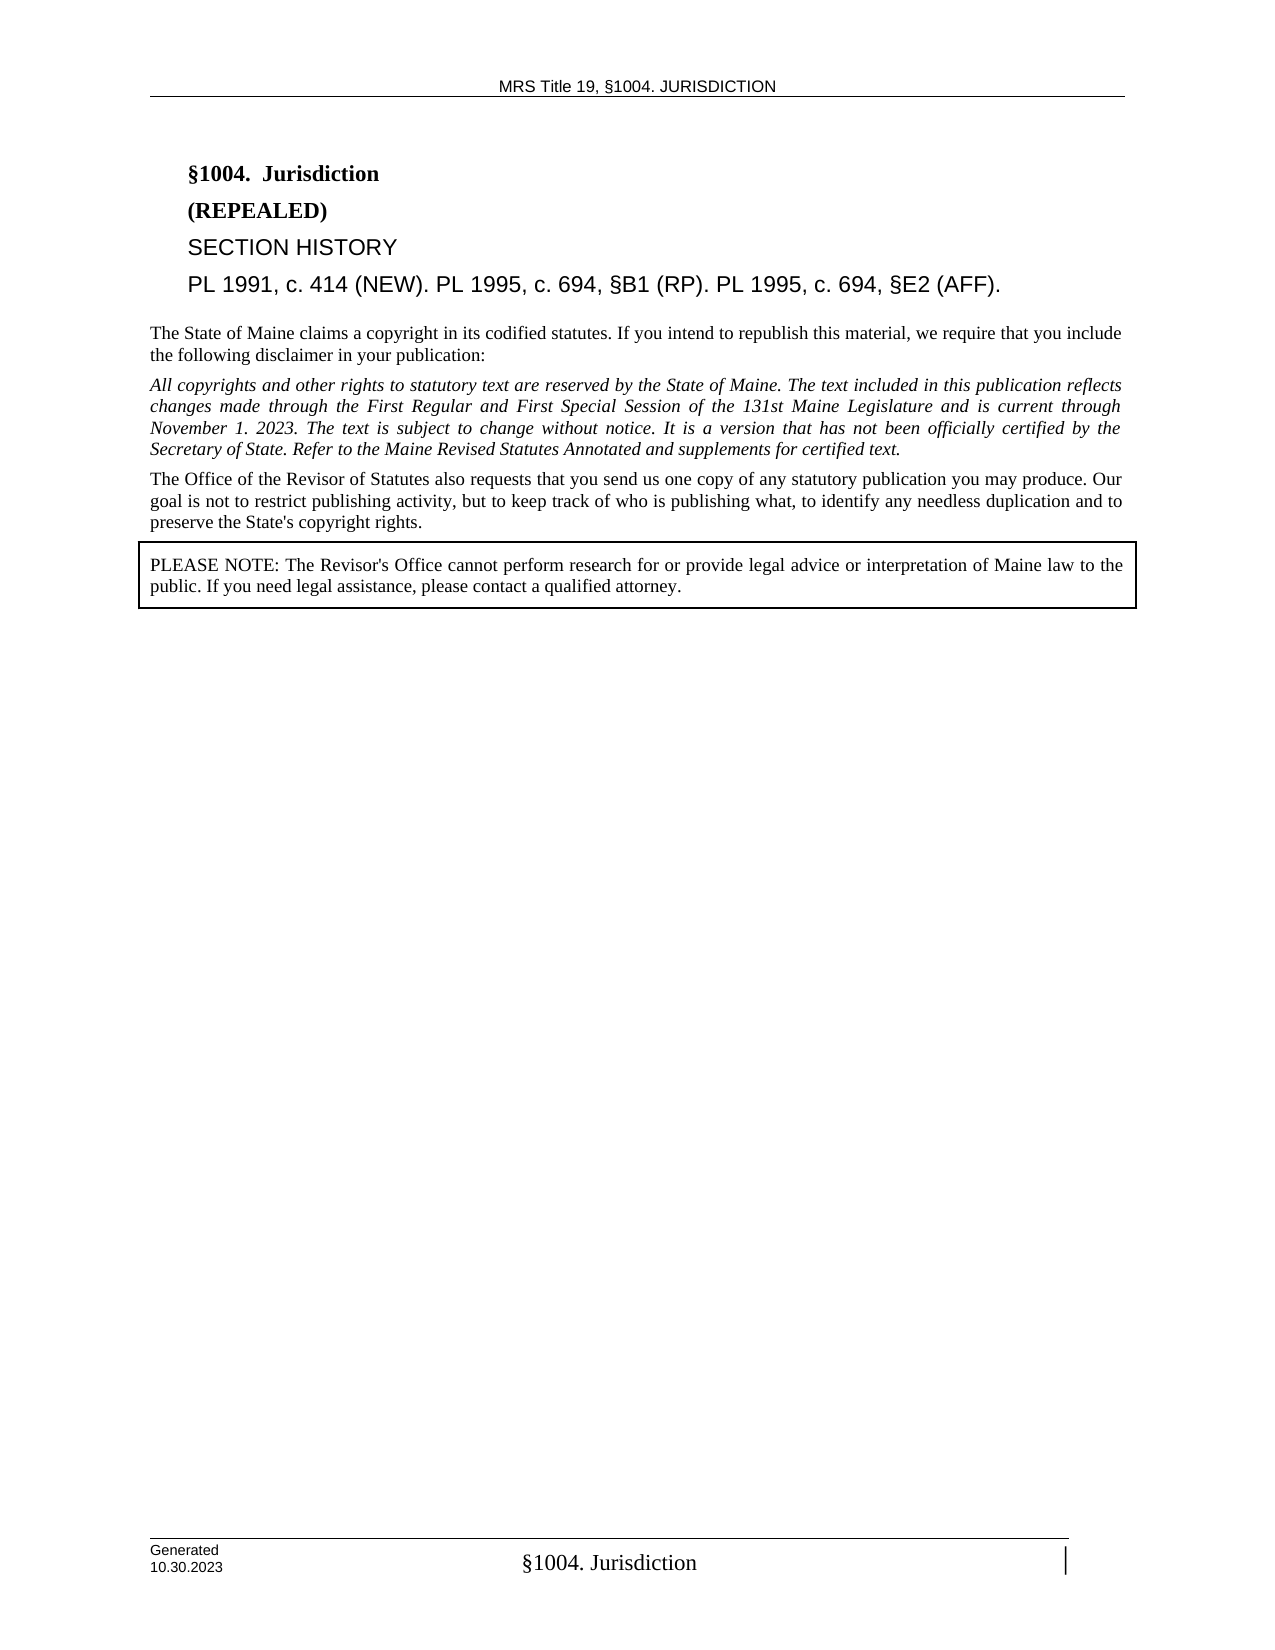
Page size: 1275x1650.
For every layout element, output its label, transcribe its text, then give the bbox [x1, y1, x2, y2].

text The State of Maine claims a copyright in its codified statutes. If you intend to republish this material, we require that you include the following disclaimer in your publication: [150, 322, 1125, 365]
text PLEASE NOTE: The Revisor's Office cannot perform research for or provide legal advice or interpretation of Maine law to the public. If you need legal assistance, please contact a qualified attorney. [140, 543, 1135, 607]
text PL 1991, c. 414 (NEW). PL 1995, c. 694, §B1 (RP). PL 1995, c. 694, §E2 (AFF). [187, 271, 1125, 297]
text (REPEALED) [187, 197, 1125, 223]
text The Office of the Revisor of Statutes also requests that you send us one copy of any statutory publication you may produce. Our goal is not to restrict publishing activity, but to keep track of who is publishing what, to identify any needless duplication and to preserve the State's copyright rights. [150, 468, 1125, 533]
text SECTION HISTORY [187, 234, 1125, 260]
text §1004. Jurisdiction [187, 160, 1125, 187]
text All copyrights and other rights to statutory text are reserved by the State of Maine. The text included in this publication reflects changes made through the First Regular and First Special Session of the 131st Maine Legislature and is current through November 1. 2023 . The text is subject to change without notice. It is a version that has not been officially certified by the Secretary of State. Refer to the Maine Revised Statutes Annotated and supplements for certified text. [150, 373, 1125, 460]
